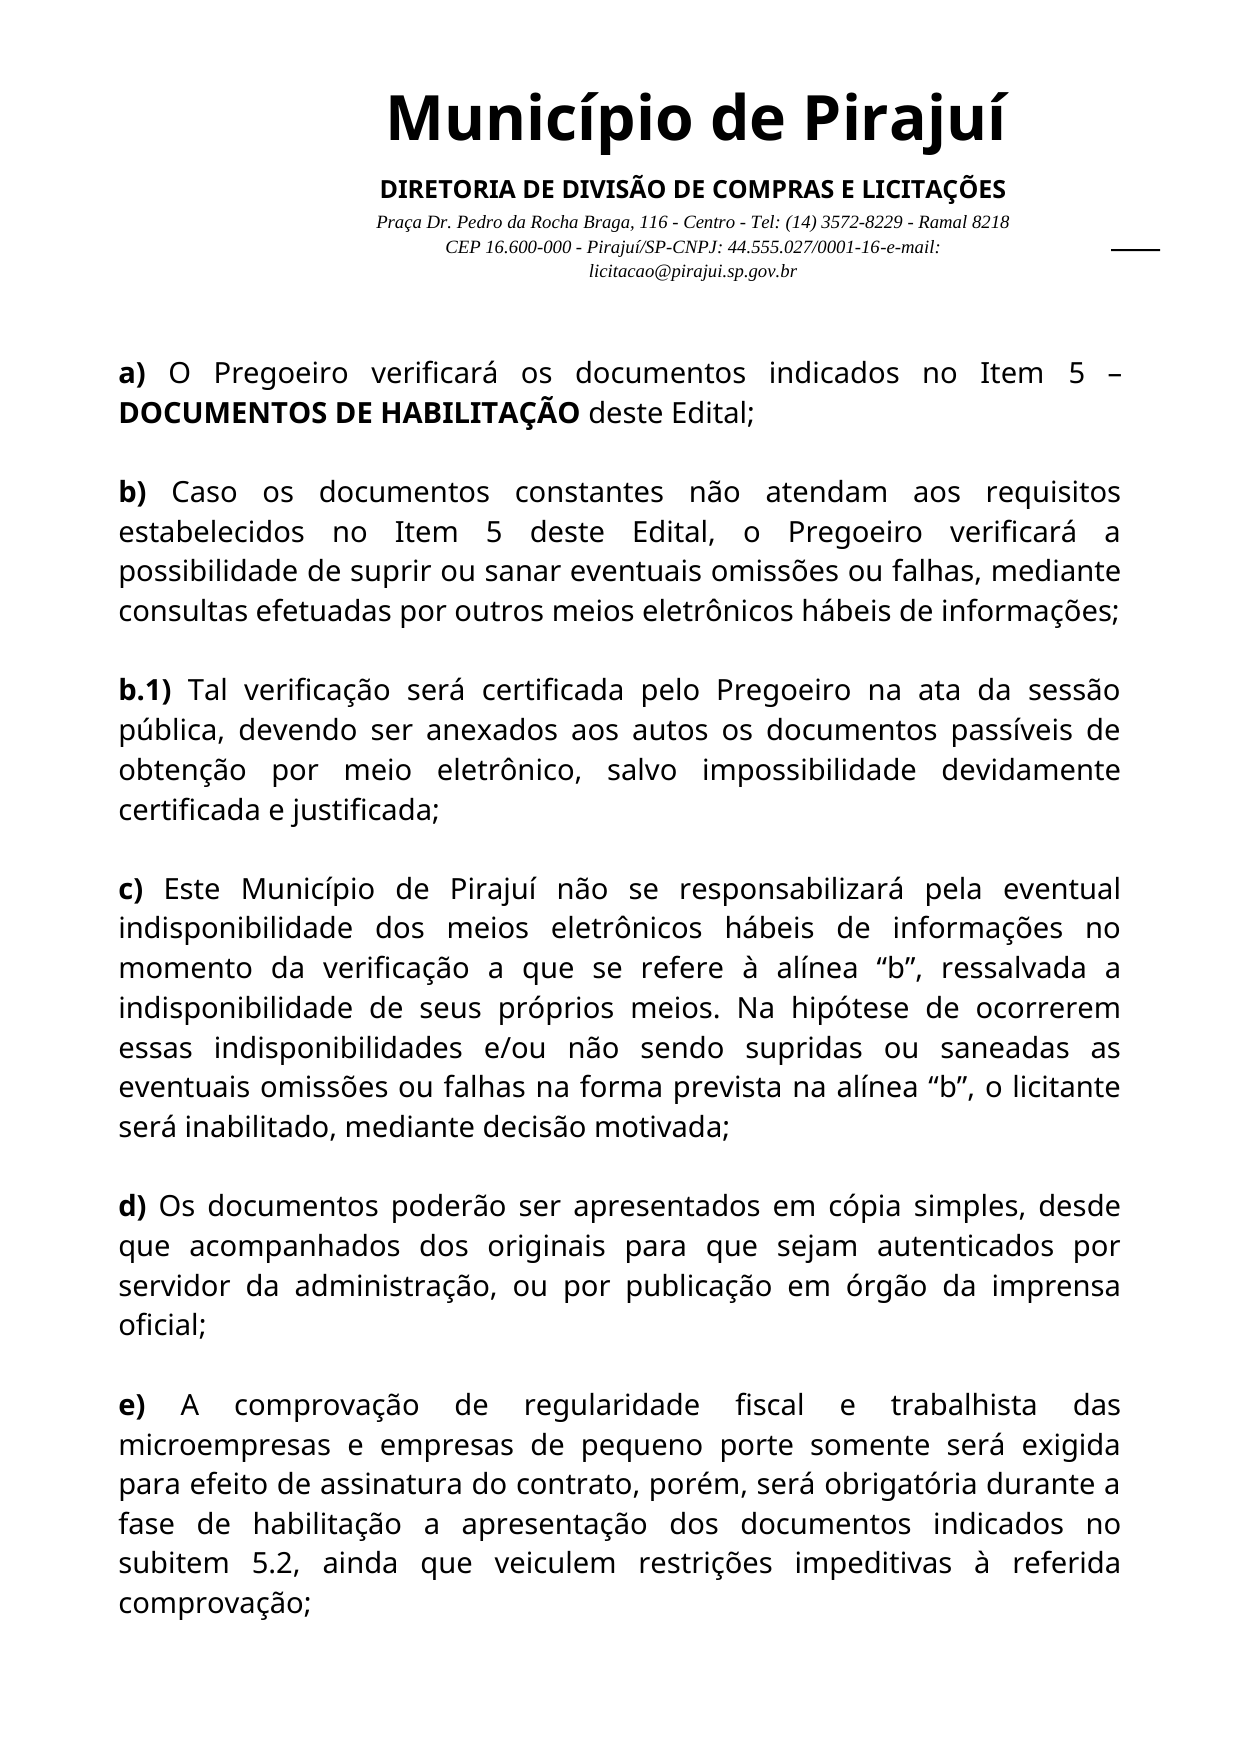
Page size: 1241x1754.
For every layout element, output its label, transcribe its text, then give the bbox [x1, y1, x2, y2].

text d) Os documentos poderão ser apresentados em cópia simples, desde que acompanhados dos originais para que sejam autenticados por servidor da administração, ou por publicação em órgão da imprensa oficial; [118, 1186, 1122, 1344]
text b) Caso os documentos constantes não atendam aos requisitos estabelecidos no Item 5 deste Edital, o Pregoeiro verificará a possibilidade de suprir ou sanar eventuais omissões ou falhas, mediante consultas efetuadas por outros meios eletrônicos hábeis de informações; [118, 471, 1122, 630]
text c) Este Município de Pirajuí não se responsabilizará pela eventual indisponibilidade dos meios eletrônicos hábeis de informações no momento da verificação a que se refere à alínea “b”, ressalvada a indisponibilidade de seus próprios meios. Na hipótese de ocorrerem essas indisponibilidades e/ou não sendo supridas ou saneadas as eventuais omissões ou falhas na forma prevista na alínea “b”, o licitante será inabilitado, mediante decisão motivada; [118, 868, 1122, 1146]
text b.1) Tal verificação será certificada pelo Pregoeiro na ata da sessão pública, devendo ser anexados aos autos os documentos passíveis de obtenção por meio eletrônico, salvo impossibilidade devidamente certificada e justificada; [118, 670, 1122, 828]
text e) A comprovação de regularidade fiscal e trabalhista das microempresas e empresas de pequeno porte somente será exigida para efeito de assinatura do contrato, porém, será obrigatória durante a fase de habilitação a apresentação dos documentos indicados no subitem 5.2, ainda que veiculem restrições impeditivas à referida comprovação; [118, 1384, 1122, 1622]
text a) O Pregoeiro verificará os documentos indicados no Item 5 – DOCUMENTOS DE HABILITAÇÃO deste Edital; [118, 352, 1122, 432]
